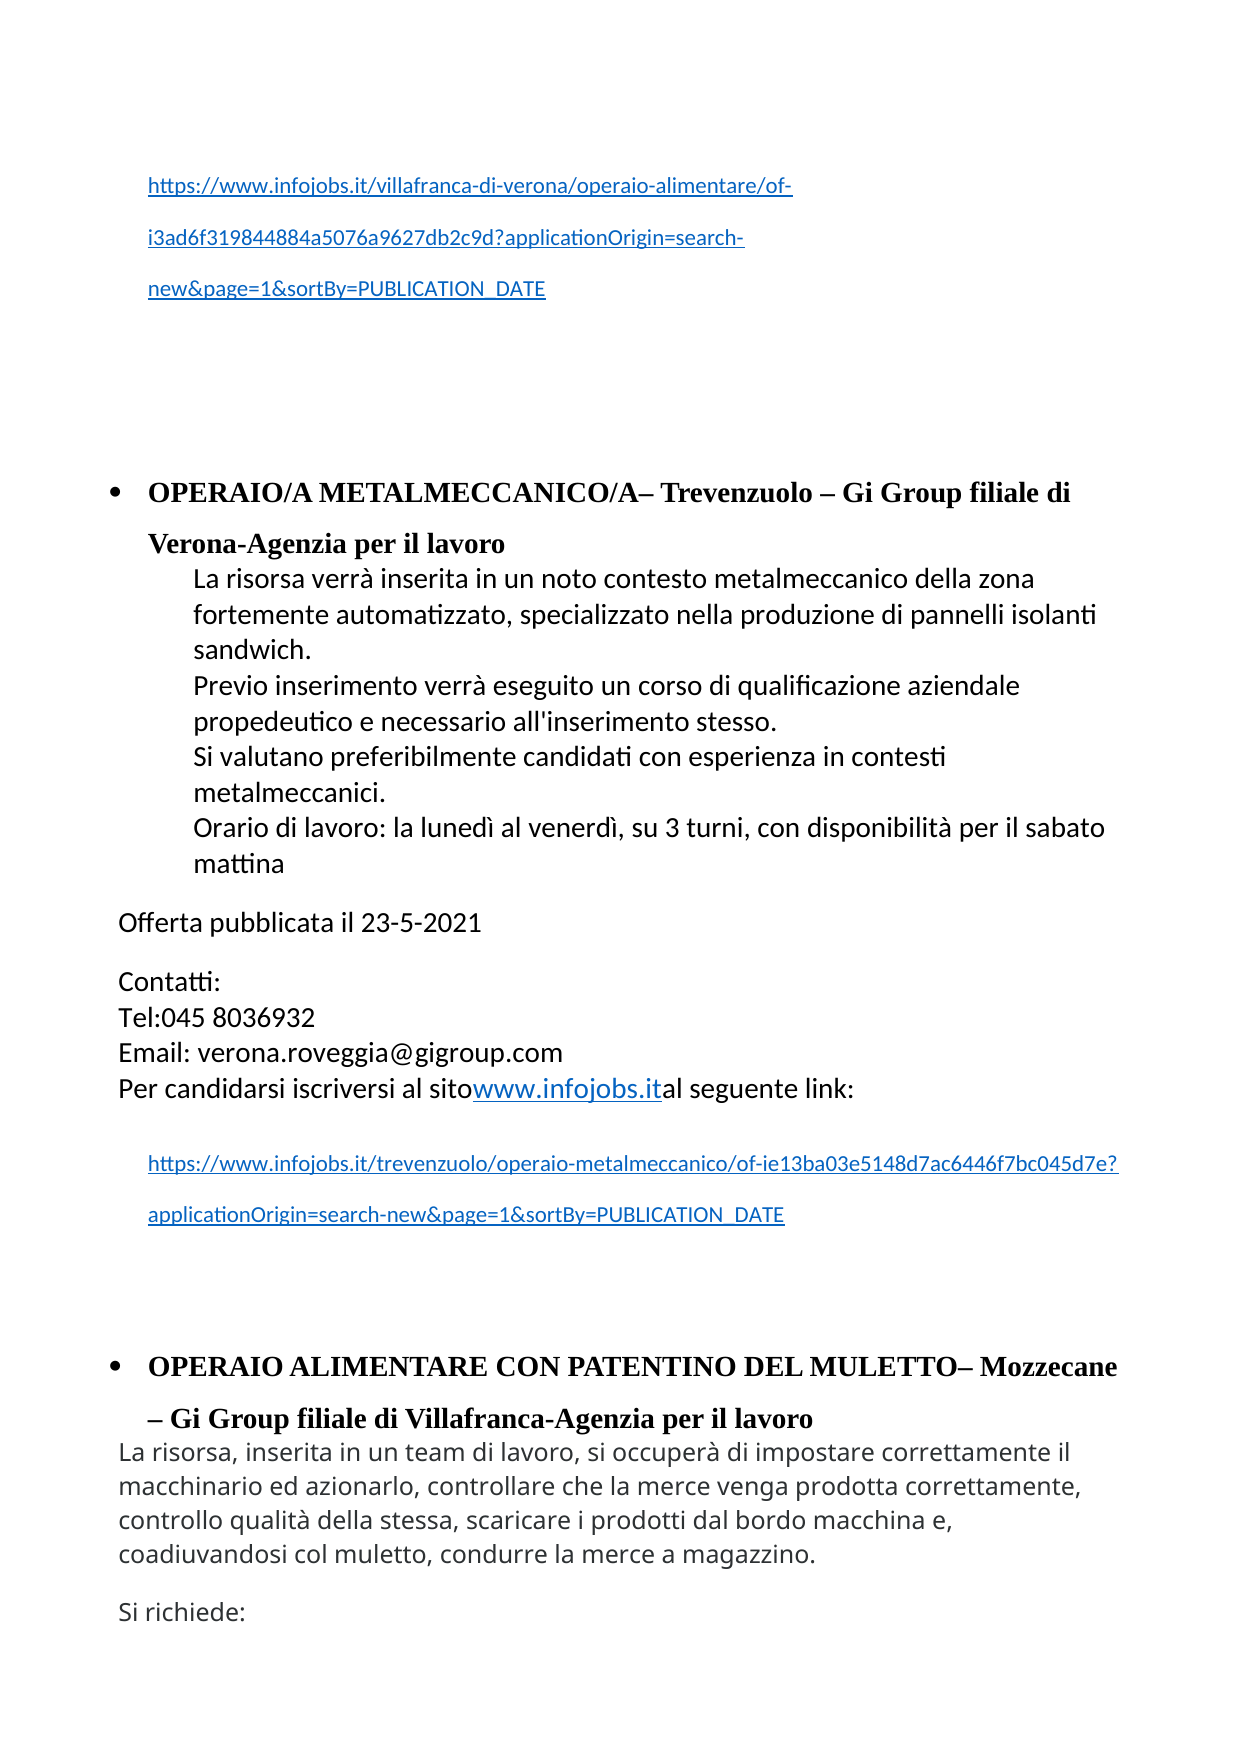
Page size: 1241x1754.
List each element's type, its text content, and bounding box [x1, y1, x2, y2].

text Contatti: [118, 963, 1122, 999]
subtitle https://www.infojobs.it/trevenzuolo/operaio-metalmeccanico/of-ie13ba03e5148d7ac6446f7bc045d7e?applicationOrigin=search-new&page=1&sortBy=PUBLICATION_DATE [148, 1125, 1122, 1228]
text Si richiede: [118, 1594, 1122, 1628]
list La risorsa verrà inserita in un noto contesto metalmeccanico della zona fortemente automatizzato, specializzato nella produzione di pannelli isolanti sandwich. [193, 560, 1122, 667]
list Si valutano preferibilmente candidati con esperienza in contesti metalmeccanici. [193, 738, 1122, 809]
text Offerta pubblicata il 23-5-2021 [118, 904, 1122, 940]
subtitle OPERAIO ALIMENTARE CON PATENTINO DEL MULETTO– Mozzecane – Gi Group filiale di Villafranca-Agenzia per il lavoro [110, 1331, 1122, 1434]
text La risorsa, inserita in un team di lavoro, si occuperà di impostare correttamente il macchinario ed azionarlo, controllare che la merce venga prodotta correttamente, controllo qualità della stessa, scaricare i prodotti dal bordo macchina e, coadiuvandosi col muletto, condurre la merce a magazzino. [118, 1434, 1122, 1571]
list Orario di lavoro: la lunedì al venerdì, su 3 turni, con disponibilità per il sabato mattina [193, 809, 1122, 881]
text Email: verona.roveggia@gigroup.com [118, 1034, 1122, 1070]
text Tel:045 8036932 [118, 999, 1122, 1034]
subtitle https://www.infojobs.it/villafranca-di-verona/operaio-alimentare/of-i3ad6f319844884a5076a9627db2c9d?applicationOrigin=search-new&page=1&sortBy=PUBLICATION_DATE [148, 148, 1122, 302]
subtitle OPERAIO/A METALMECCANICO/A– Trevenzuolo – Gi Group filiale di Verona-Agenzia per il lavoro [110, 457, 1122, 560]
text Per candidarsi iscriversi al sitowww.infojobs.ital seguente link: [118, 1070, 1122, 1106]
list Previo inserimento verrà eseguito un corso di qualificazione aziendale propedeutico e necessario all'inserimento stesso. [193, 667, 1122, 738]
